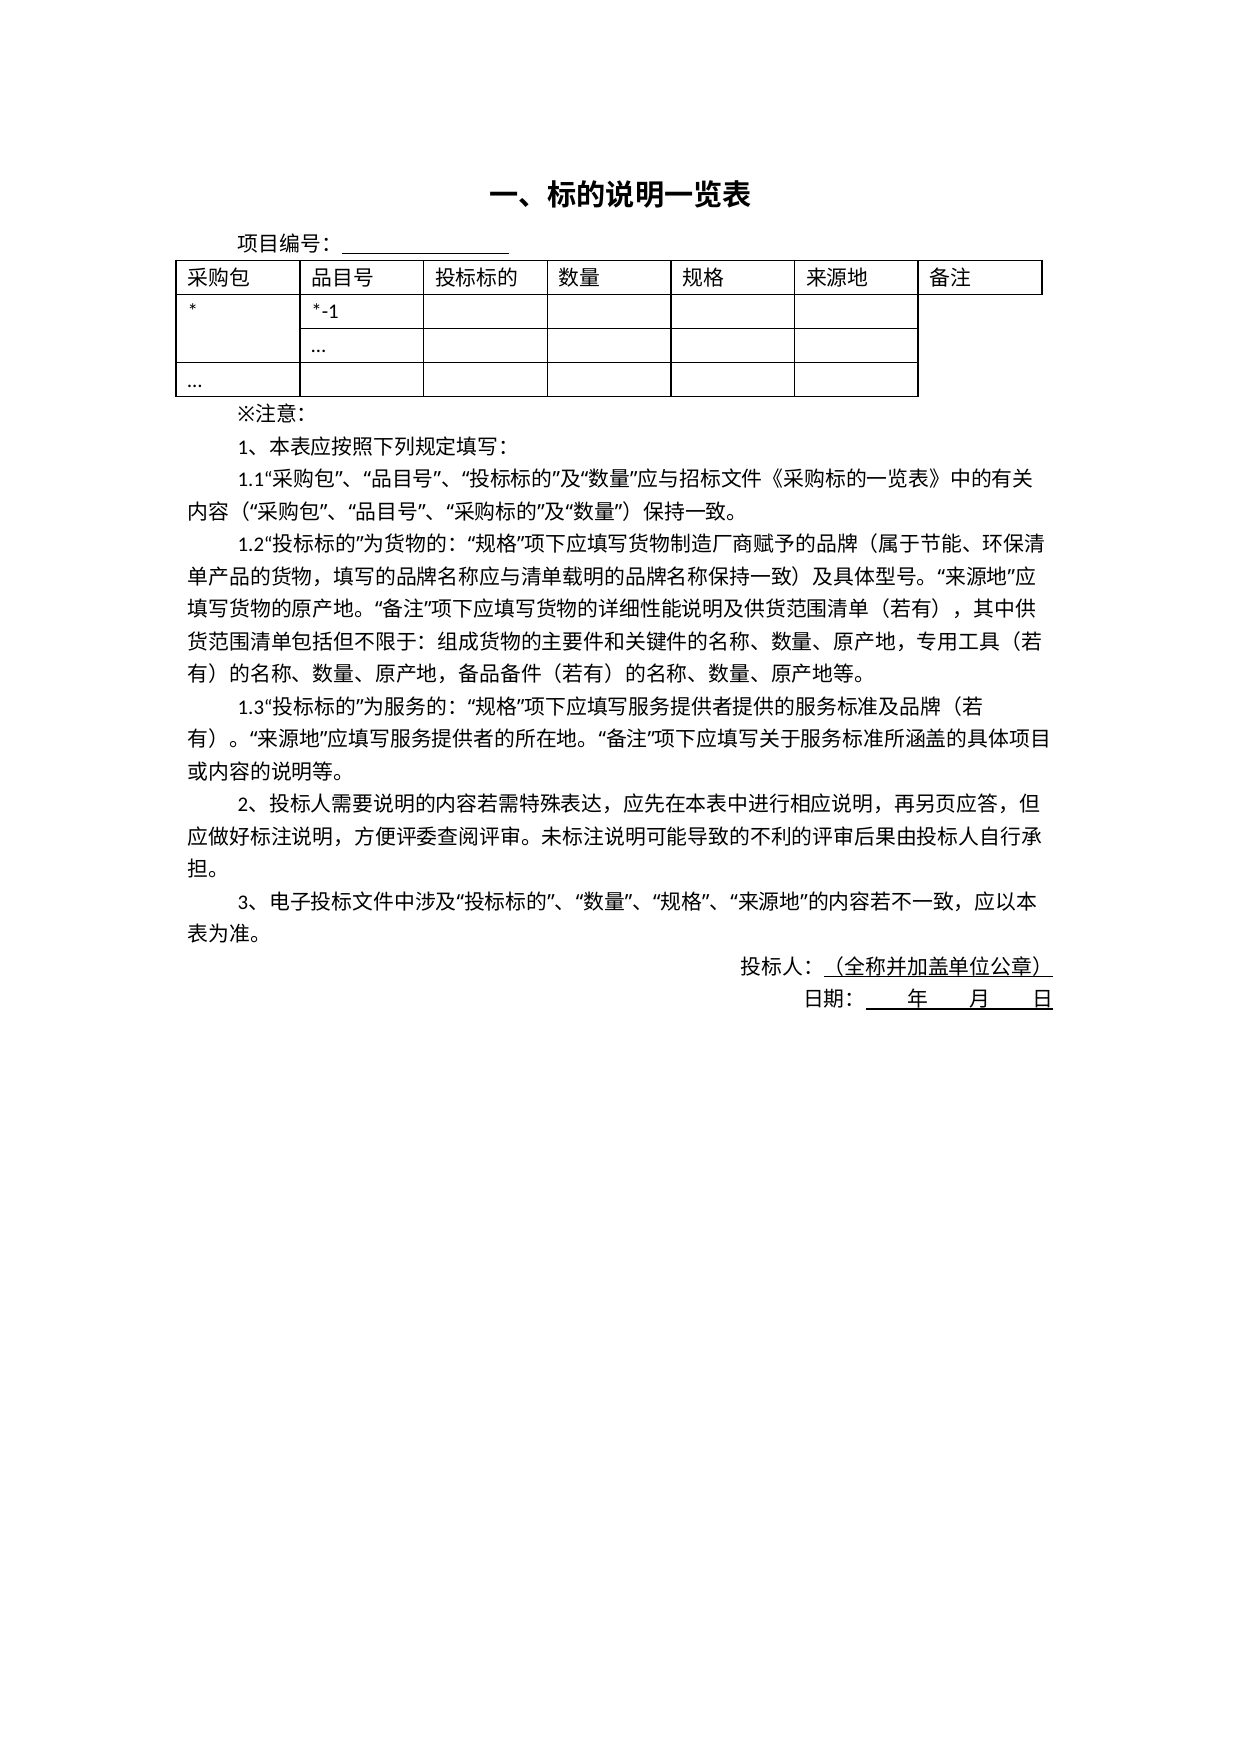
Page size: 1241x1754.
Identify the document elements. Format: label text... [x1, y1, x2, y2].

table_cell [548, 295, 670, 328]
table_header 品目号 [301, 261, 423, 293]
text 1.2“投标标的”为货物的：“规格”项下应填写货物制造厂商赋予的品牌（属于节能、环保清单产品的货物，填写的品牌名称应与清单载明的品牌名称保持一致）及具体型号。“来源地”应填写货物的原产地。“备注”项下应填写货物的详细性能说明及供货范围清单（若有），其中供货范围清单包括但不限于：组成货物的主要件和关键件的名称、数量、原产地，专用工具（若有）的名称、数量、原产地，备品备件（若有）的名称、数量、原产地等。 [187, 527, 1053, 690]
table_cell [424, 363, 547, 396]
table_header 数量 [548, 261, 670, 293]
table_cell [548, 363, 670, 396]
table_cell *-1 [301, 295, 423, 328]
text 一、标的说明一览表 [187, 162, 1053, 227]
text 1.1“采购包”、“品目号”、“投标标的”及“数量”应与招标文件《采购标的一览表》中的有关内容（“采购包”、“品目号”、“采购标的”及“数量”）保持一致。 [187, 462, 1053, 527]
table_cell [424, 295, 547, 328]
text 1、本表应按照下列规定填写： [187, 430, 1053, 462]
table_cell [548, 329, 670, 362]
text ※注意： [187, 397, 1053, 430]
table_cell [672, 363, 794, 396]
table_header 投标标的 [424, 261, 547, 293]
table_cell [795, 363, 917, 396]
table_header 采购包 [177, 261, 299, 293]
text 投标人：（全称并加盖单位公章） [187, 950, 1053, 982]
table_cell [301, 363, 423, 396]
table_header 来源地 [795, 261, 917, 293]
table_cell [424, 329, 547, 362]
table_cell [795, 329, 917, 362]
table_header 规格 [672, 261, 794, 293]
table_cell [795, 295, 917, 328]
table_header 备注 [919, 261, 1041, 293]
table_cell … [177, 363, 299, 396]
text 1.3“投标标的”为服务的：“规格”项下应填写服务提供者提供的服务标准及品牌（若有）。“来源地”应填写服务提供者的所在地。“备注”项下应填写关于服务标准所涵盖的具体项目或内容的说明等。 [187, 690, 1053, 787]
table_cell … [301, 329, 423, 362]
text 项目编号： [187, 227, 1053, 259]
text 日期： 年 月 日 [187, 982, 1053, 1015]
text 2、投标人需要说明的内容若需特殊表达，应先在本表中进行相应说明，再另页应答，但应做好标注说明，方便评委查阅评审。未标注说明可能导致的不利的评审后果由投标人自行承担。 [187, 787, 1053, 885]
text 3、电子投标文件中涉及“投标标的”、“数量”、“规格”、“来源地”的内容若不一致，应以本表为准。 [187, 885, 1053, 950]
table_cell * [177, 295, 299, 362]
table_cell [672, 329, 794, 362]
table_cell [672, 295, 794, 328]
